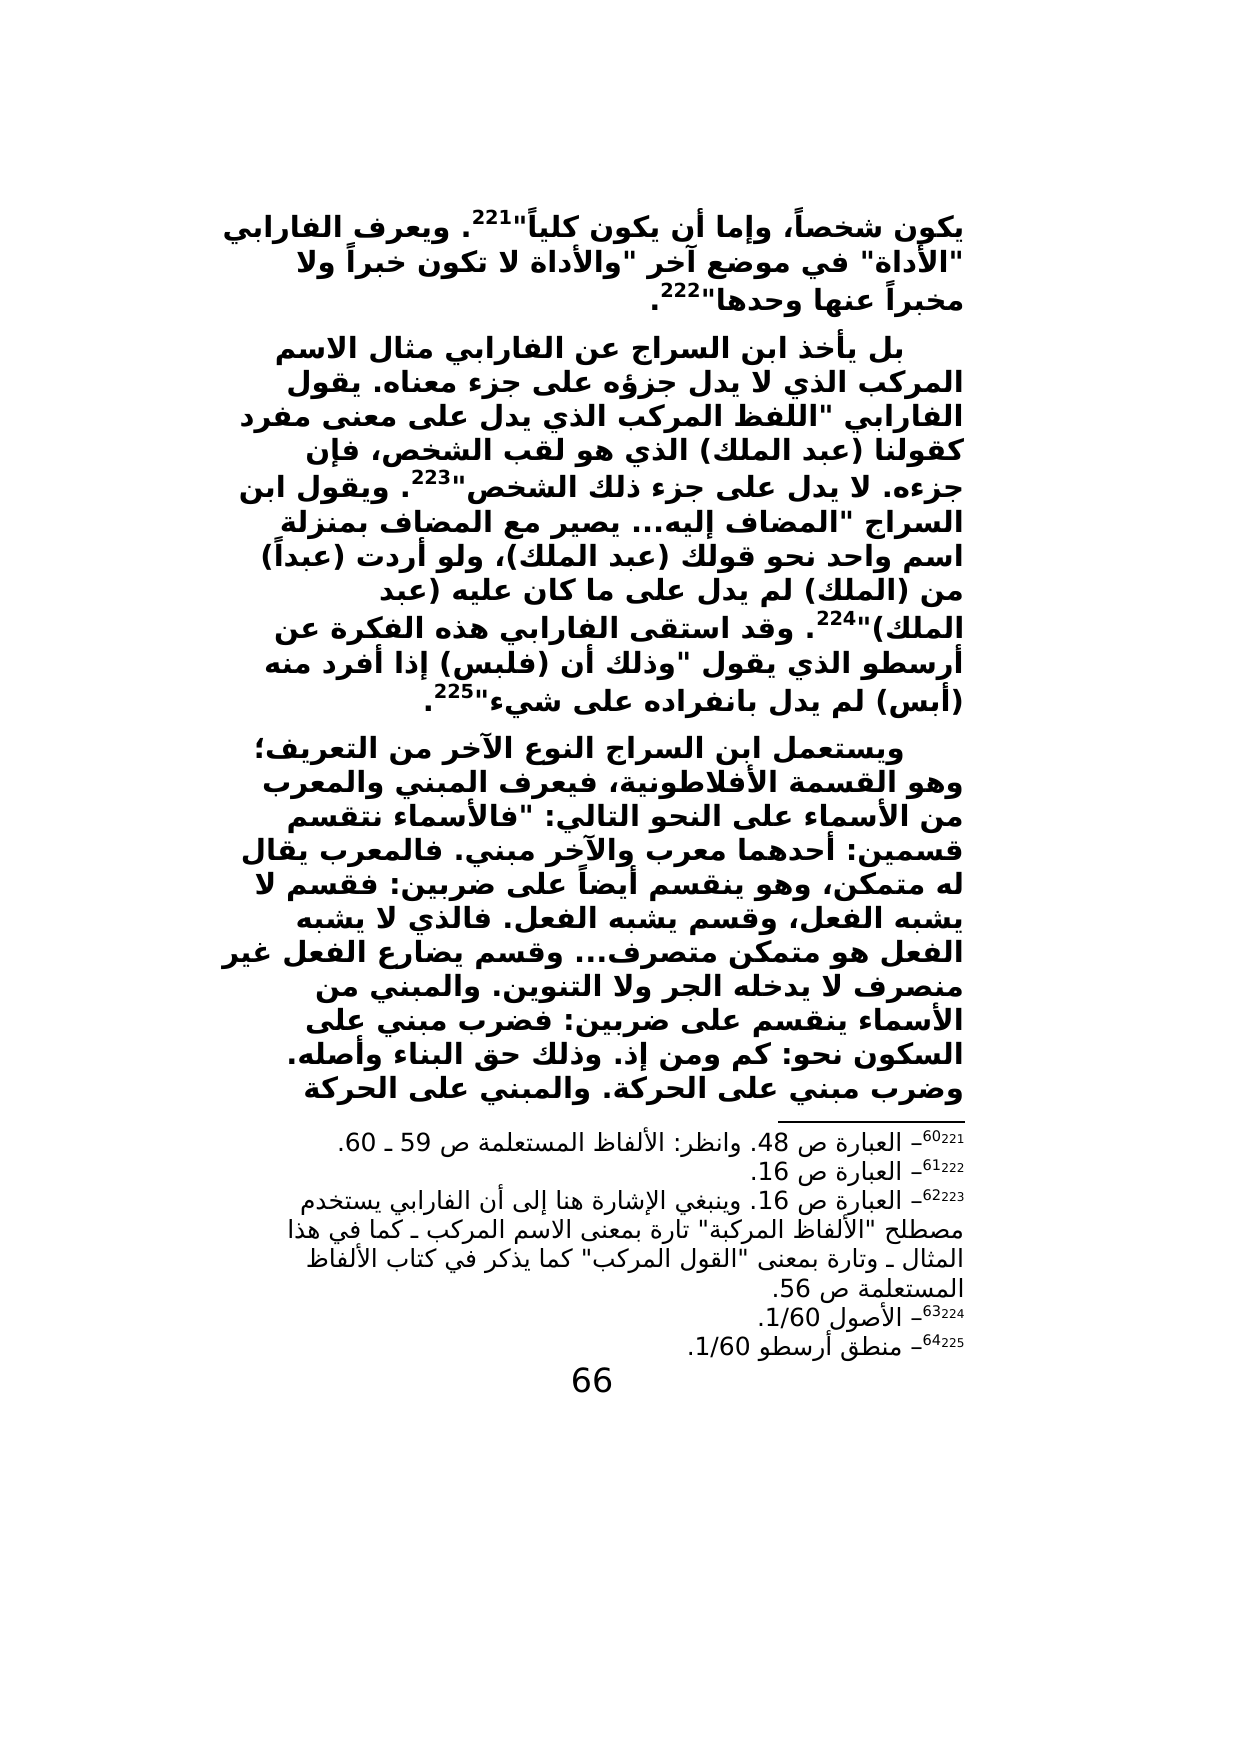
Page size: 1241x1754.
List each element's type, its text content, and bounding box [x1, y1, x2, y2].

text ويستعمل ابن السراج النوع الآخر من التعريف؛ وهو القسمة الأفلاطونية، فيعرف المبني والمعرب من الأسماء على النحو التالي: "فالأسماء نتقسم قسمين: أحدهما معرب والآخر مبني. فالمعرب يقال له متمكن، وهو ينقسم أيضاً على ضربين: فقسم لا يشبه الفعل، وقسم يشبه الفعل. فالذي لا يشبه الفعل هو متمكن متصرف... وقسم يضارع الفعل غير منصرف لا يدخله الجر ولا التنوين. والمبني من الأسماء ينقسم على ضربين: فضرب مبني على السكون نحو: كم ومن إذ. وذلك حق البناء وأصله. وضرب مبني على الحركة. والمبني على الحركة ينقسم على ضربين: ضرب حركته لالتقاء الساكنين نحو: أين وكيف، وضرب حركته لمقاربته التمكين ومضارعته للأسماء المتمكنة نحو: يا حكم...". واستخدام التعريف بالقسمة يكاد يكون صلب المنهج الذي أقام عليه ابن السراج كتابه؛ وذلك لأنها "تنفع في سهولة الفهم" كما قال أستاذه الفارابي. [219, 732, 964, 1105]
text بل يأخذ ابن السراج عن الفارابي مثال الاسم المركب الذي لا يدل جزؤه على جزء معناه. يقول الفارابي "اللفظ المركب الذي يدل على معنى مفرد كقولنا (عبد الملك) الذي هو لقب الشخص، فإن جزءه. لا يدل على جزء ذلك الشخص". ويقول ابن السراج "المضاف إليه... يصير مع المضاف بمنزلة اسم واحد نحو قولك (عبد الملك)، ولو أردت (عبداً) من (الملك) لم يدل على ما كان عليه (عبد الملك)". وقد استقى الفارابي هذه الفكرة عن أرسطو الذي يقول "وذلك أن (فلبس) إذا أفرد منه (أبس) لم يدل بانفراده على شيء". [219, 331, 964, 719]
text "الاسم: لفظ دال على معنى مفرد يمكن أن يفهم بنفسه وحده من غير أن يدل ببنيته لا بالعرض على الزمان المحصل الذي فيه ذلك المعنى، والكلمة (= الفعل): لفظ مفرد دال على معنى يمكن أن يفهم بنفسه وحده، ويدل ببنيته لا بالعرض على الزمان المحصل الذي فيه ذلك المعنى، والزمان المحصل هو المحدود بالماضي والحاضر والمستقبل". ويقول الفارابي في موضع آخر "والمعنى الواحد إما أن يكون شخصاً، وإما أن يكون كلياً". ويعرف الفارابي "الأداة" في موضع آخر "والأداة لا تكون خبراً ولا مخبراً عنها وحدها". [219, 207, 964, 318]
